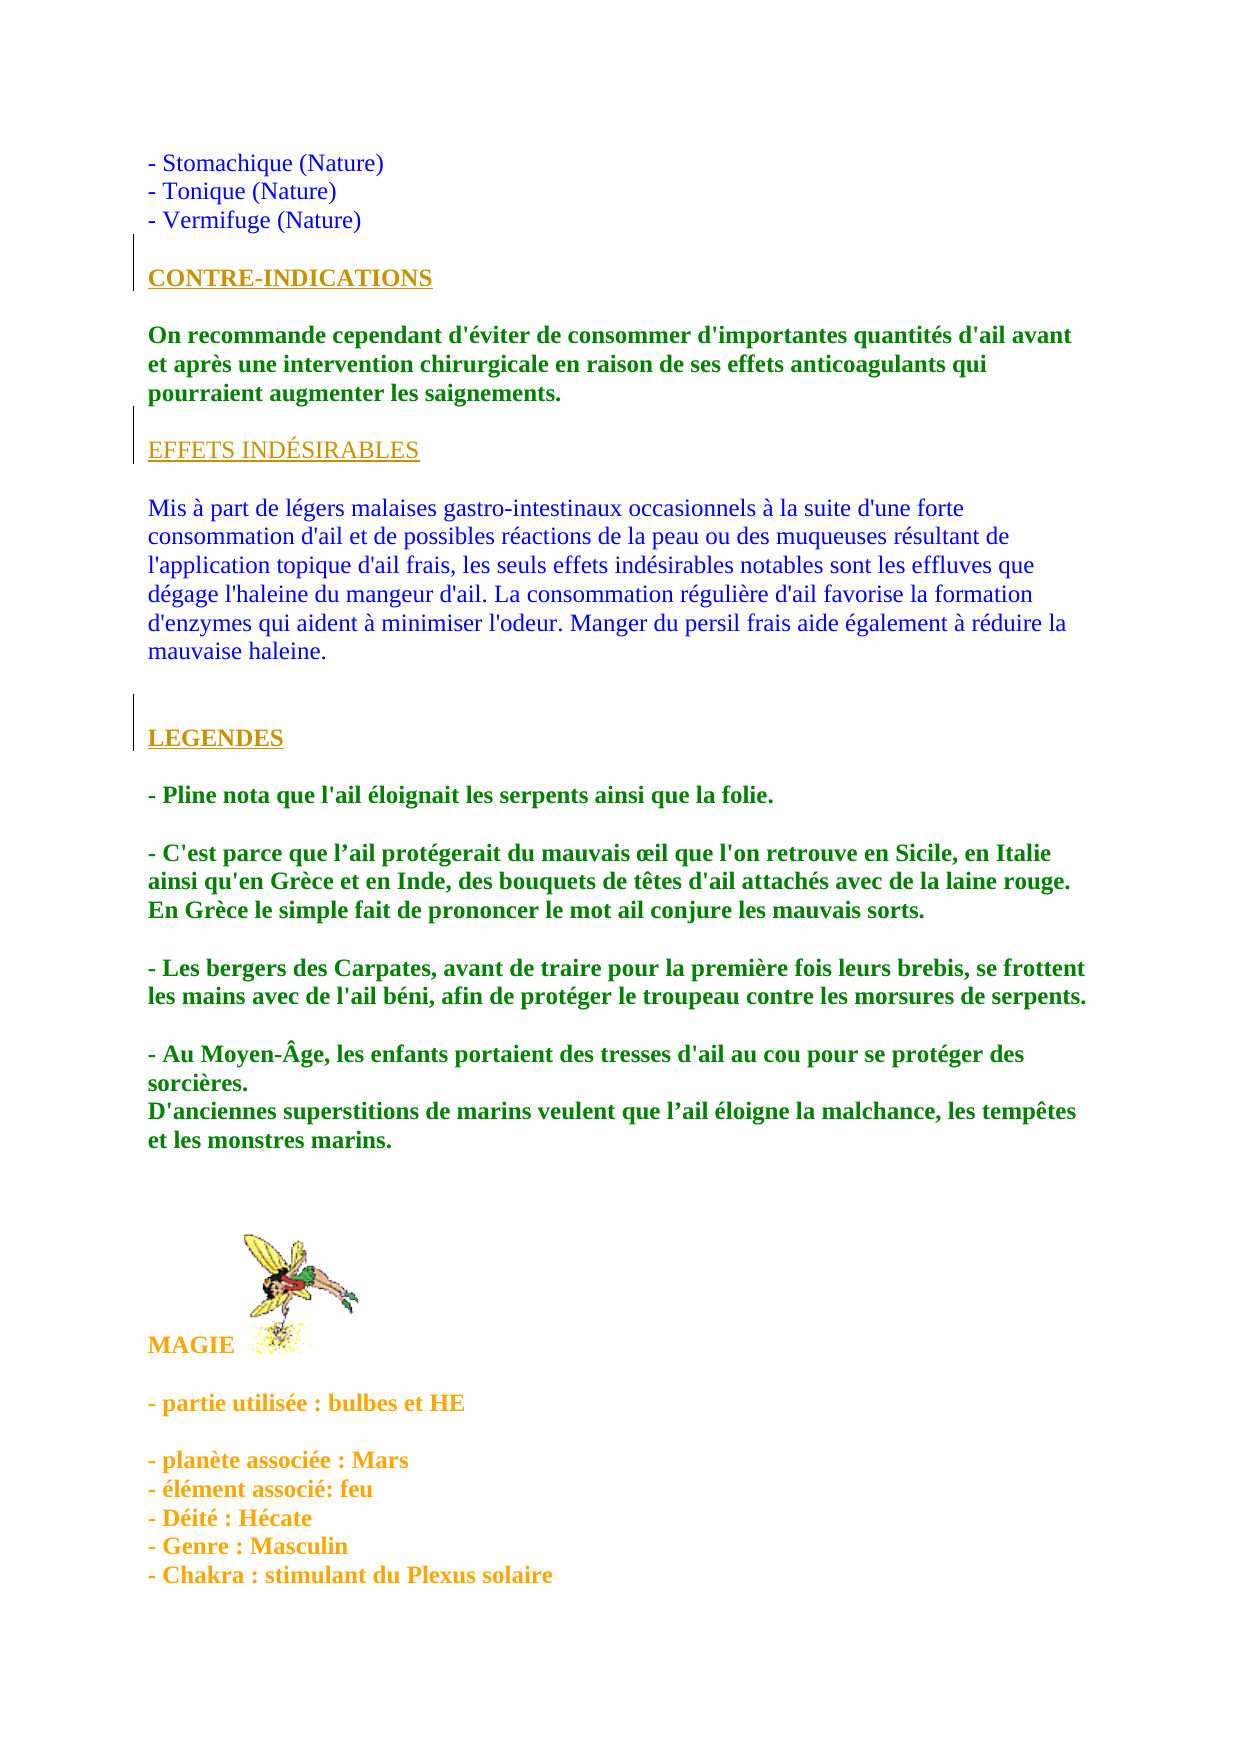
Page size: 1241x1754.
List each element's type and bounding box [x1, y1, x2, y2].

text [148, 148, 1093, 1589]
picture [241, 1211, 384, 1354]
